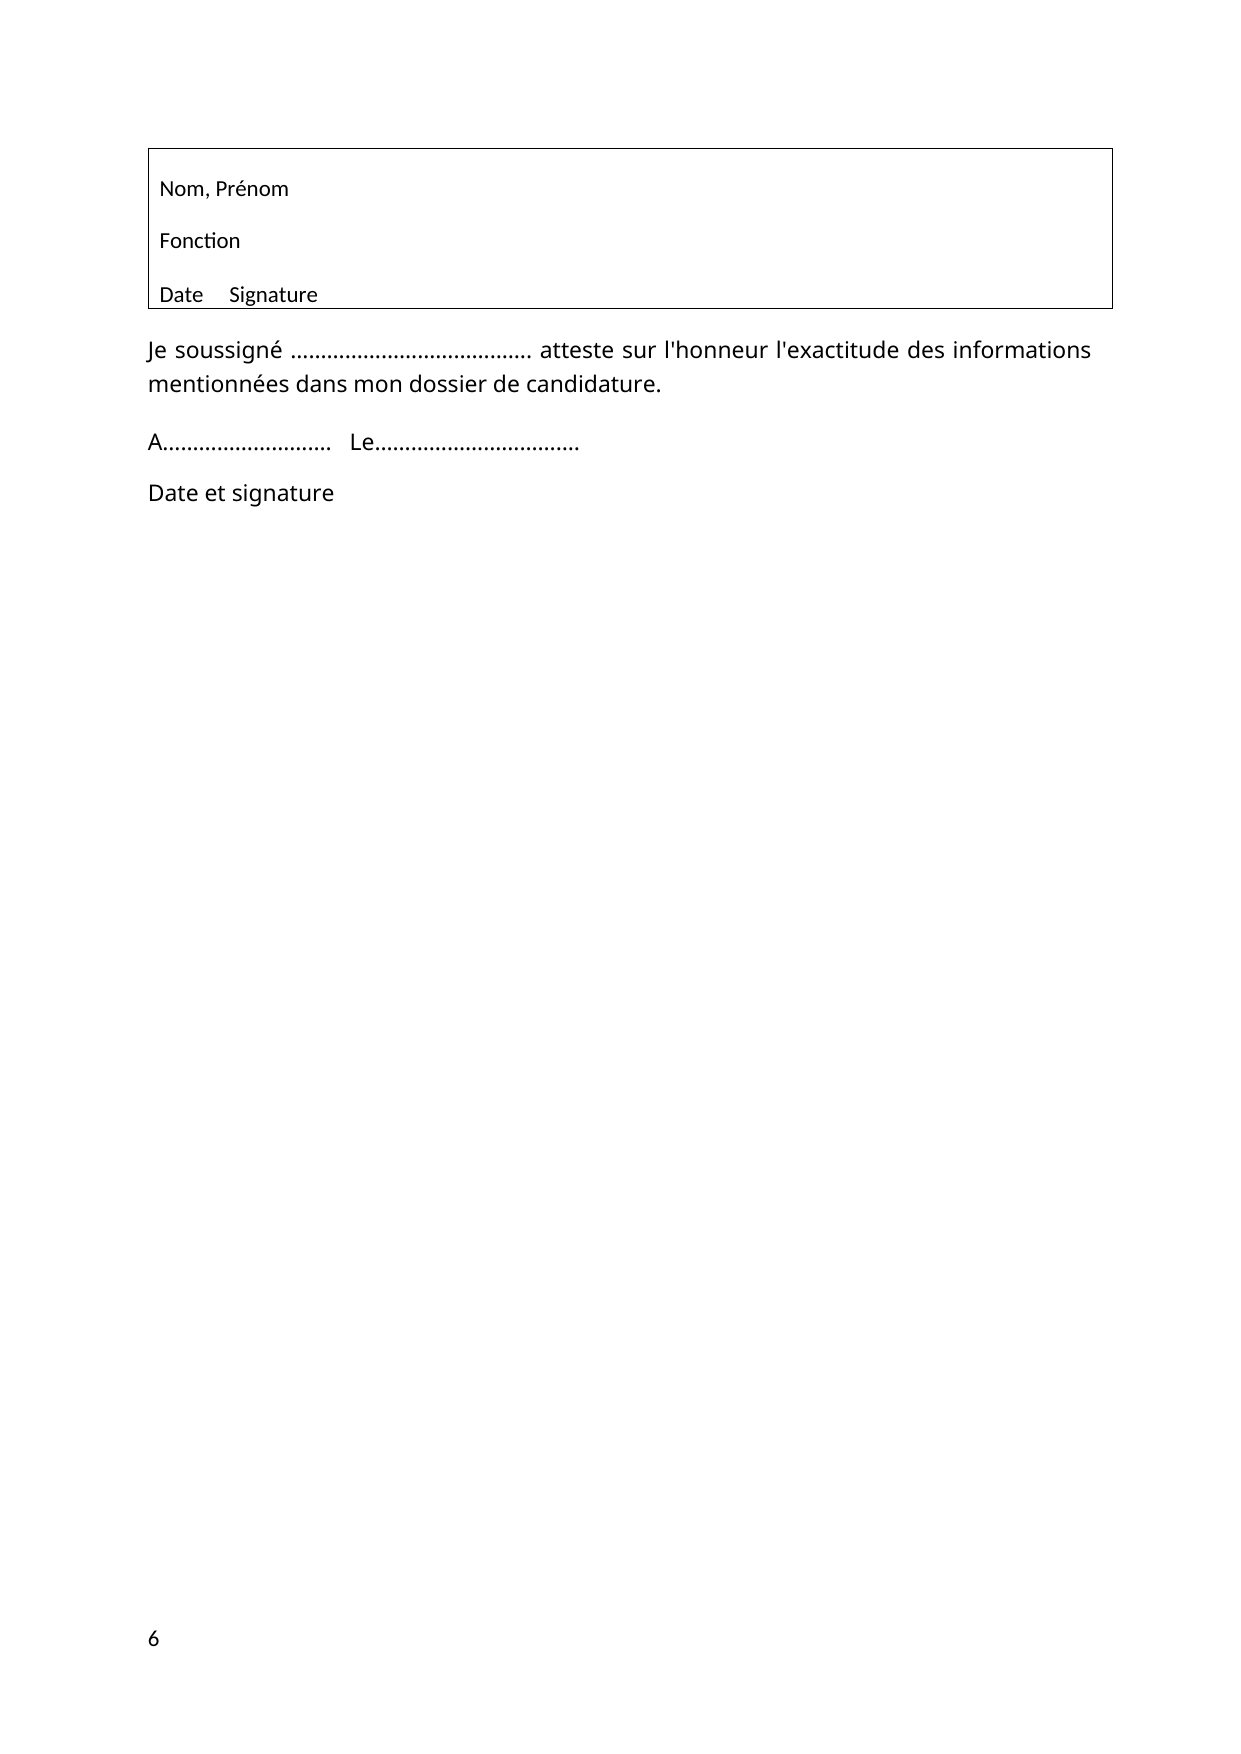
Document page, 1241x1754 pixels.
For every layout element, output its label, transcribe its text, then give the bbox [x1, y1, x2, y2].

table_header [149, 149, 1112, 308]
text Date et signature [148, 477, 1093, 508]
text A………………………. Le……………………………. [148, 426, 1093, 457]
text Je soussigné …………………………………. atteste sur l'honneur l'exactitude des informations mentionnées dans mon dossier de candidature. [148, 334, 1093, 399]
